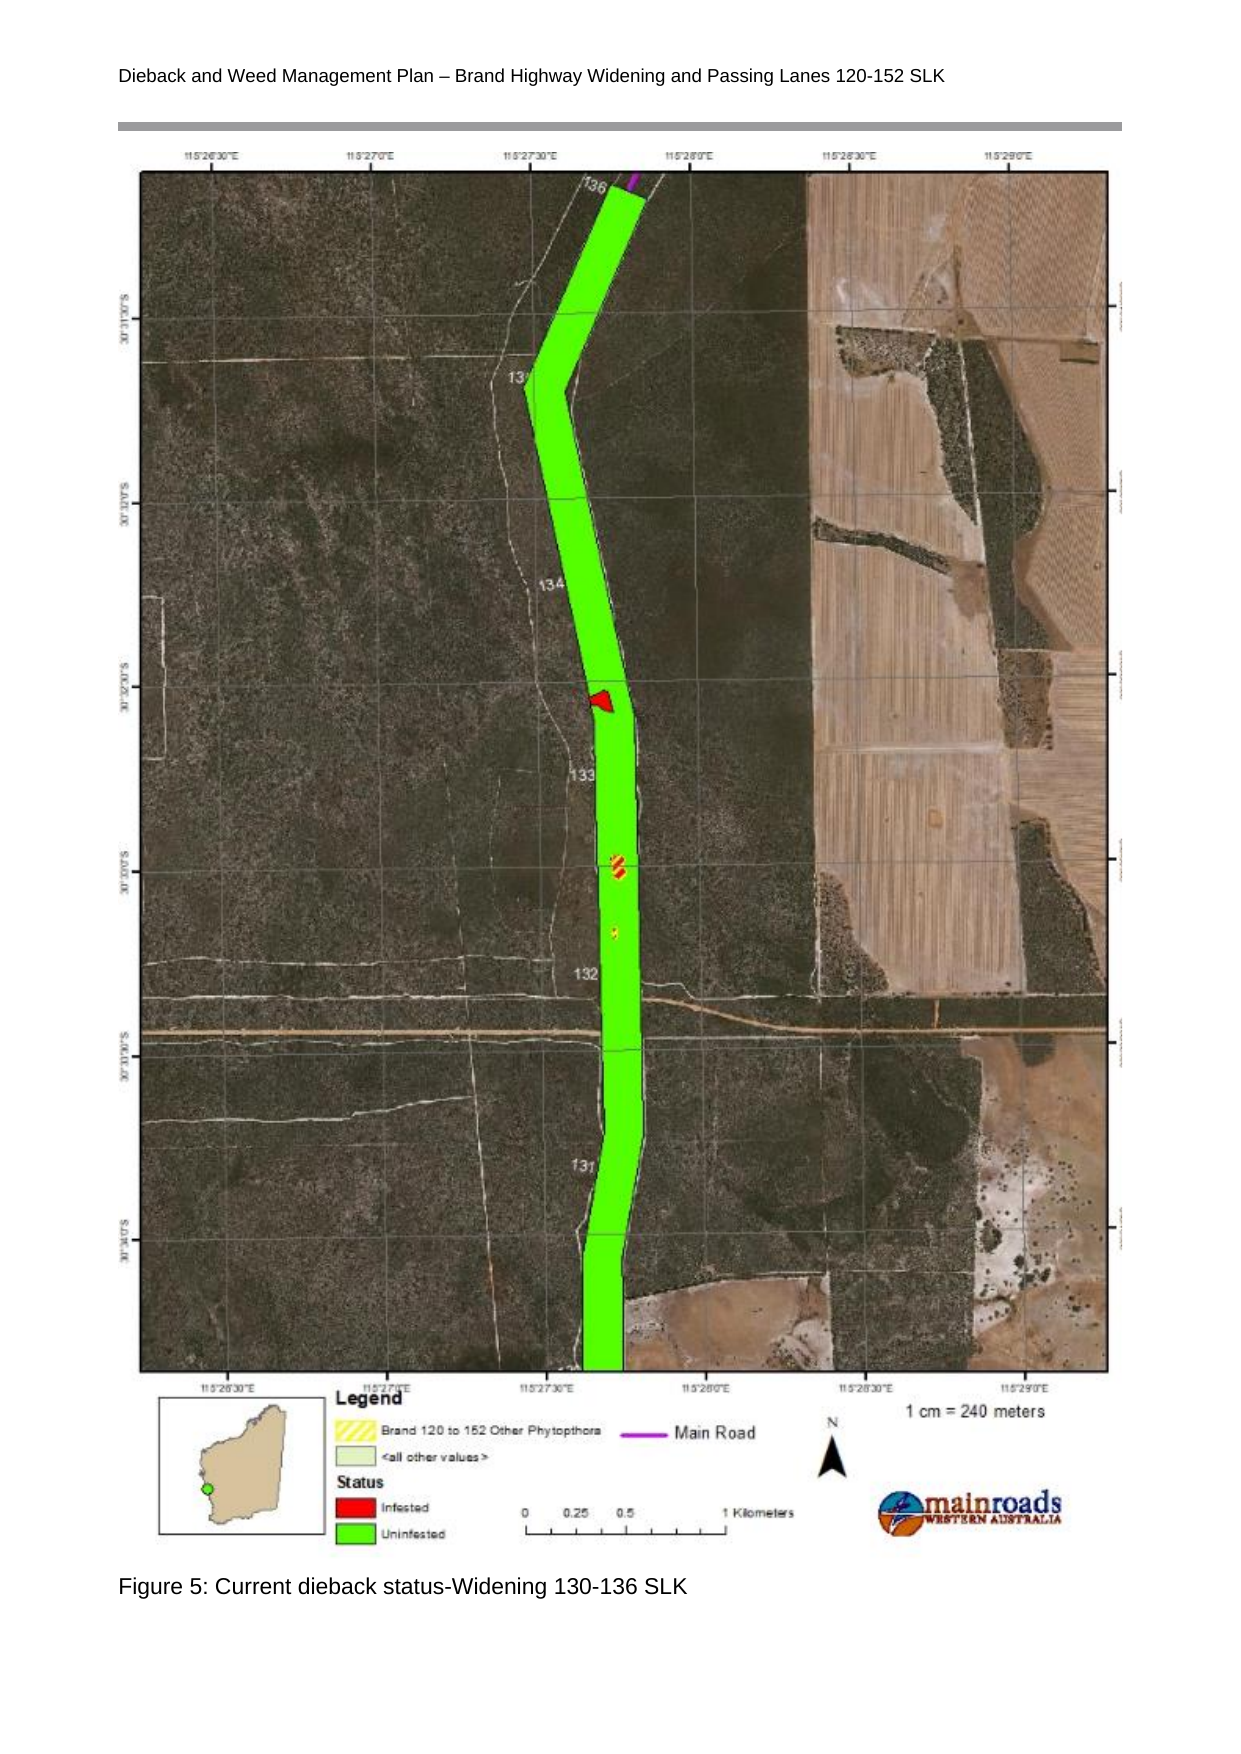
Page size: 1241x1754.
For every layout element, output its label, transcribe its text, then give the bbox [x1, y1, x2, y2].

picture [118, 152, 1123, 1573]
text Figure 5: Current dieback status-Widening 130-136 SLK [118, 1573, 1122, 1599]
